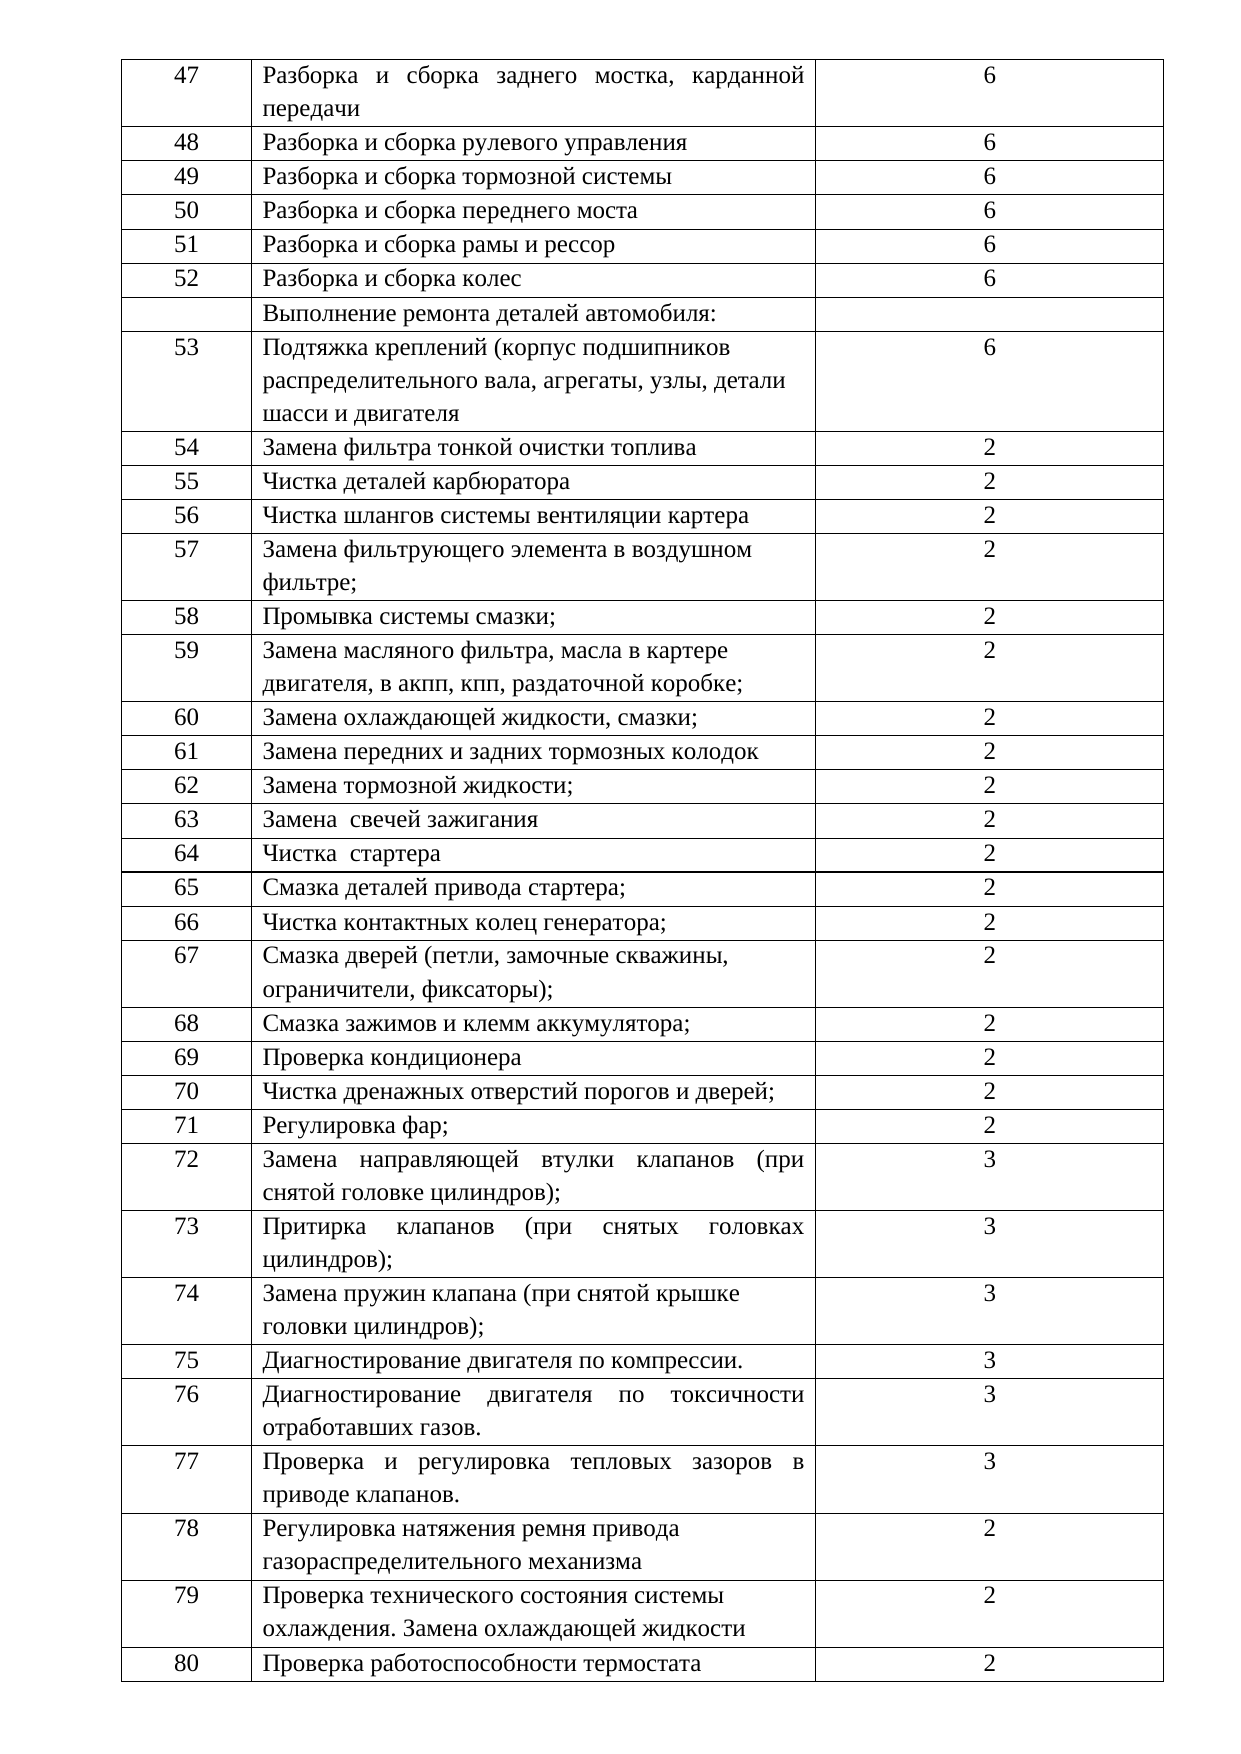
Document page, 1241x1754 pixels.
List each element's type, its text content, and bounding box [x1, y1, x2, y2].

table_cell Диагностирование двигателя по токсичности отработавших газов. [252, 1379, 815, 1445]
table_cell 2 [816, 1581, 1163, 1647]
table_cell 6 [816, 161, 1163, 194]
table_cell 6 [816, 60, 1163, 126]
table_cell 75 [122, 1345, 251, 1378]
table_cell 6 [816, 264, 1163, 297]
table_cell 76 [122, 1379, 251, 1445]
table_cell 2 [816, 466, 1163, 499]
table_cell 6 [816, 127, 1163, 160]
table_cell 58 [122, 601, 251, 634]
table_cell Замена фильтрующего элемента в воздушном фильтре; [252, 534, 815, 600]
table_cell Замена передних и задних тормозных колодок [252, 736, 815, 769]
table_cell Промывка системы смазки; [252, 601, 815, 634]
table_cell 2 [816, 1008, 1163, 1041]
table_cell Разборка и сборка заднего мостка, карданной передачи [252, 60, 815, 126]
table_cell 61 [122, 736, 251, 769]
table_cell 2 [816, 534, 1163, 600]
table_cell 55 [122, 466, 251, 499]
table_cell 3 [816, 1379, 1163, 1445]
table_cell Проверка технического состояния системы охлаждения. Замена охлаждающей жидкости [252, 1581, 815, 1647]
table_cell 2 [816, 941, 1163, 1007]
table_cell 2 [816, 1076, 1163, 1109]
table_cell 78 [122, 1514, 251, 1579]
table_cell 2 [816, 432, 1163, 465]
table_cell 65 [122, 873, 251, 906]
table_cell 6 [816, 195, 1163, 228]
table_cell 64 [122, 839, 251, 871]
table_cell 67 [122, 941, 251, 1007]
table_cell 60 [122, 702, 251, 735]
table_cell 59 [122, 635, 251, 701]
table_cell 56 [122, 500, 251, 533]
table_cell 80 [122, 1648, 251, 1681]
table_cell 63 [122, 804, 251, 837]
table_cell 2 [816, 839, 1163, 871]
table_cell Проверка и регулировка тепловых зазоров в приводе клапанов. [252, 1446, 815, 1512]
table_cell 2 [816, 770, 1163, 803]
table_cell 48 [122, 127, 251, 160]
table_cell Разборка и сборка тормозной системы [252, 161, 815, 194]
table_cell 2 [816, 500, 1163, 533]
table_cell 77 [122, 1446, 251, 1512]
table_cell Разборка и сборка колес [252, 264, 815, 297]
table_cell Притирка клапанов (при снятых головках цилиндров); [252, 1211, 815, 1277]
table_cell 3 [816, 1278, 1163, 1344]
table_cell 2 [816, 635, 1163, 701]
table_cell 52 [122, 264, 251, 297]
table_cell 2 [816, 1042, 1163, 1075]
table_cell 2 [816, 1514, 1163, 1579]
table_cell 3 [816, 1211, 1163, 1277]
table_cell Регулировка натяжения ремня привода газораспределительного механизма [252, 1514, 815, 1579]
table_cell 2 [816, 873, 1163, 906]
table_cell Замена направляющей втулки клапанов (при снятой головке цилиндров); [252, 1144, 815, 1210]
table_cell 2 [816, 907, 1163, 939]
table_cell 2 [816, 702, 1163, 735]
table_cell Замена фильтра тонкой очистки топлива [252, 432, 815, 465]
table_cell 62 [122, 770, 251, 803]
table_cell 3 [816, 1345, 1163, 1378]
table_cell Замена масляного фильтра, масла в картере двигателя, в акпп, кпп, раздаточной коробке; [252, 635, 815, 701]
table_cell Выполнение ремонта деталей автомобиля: [252, 298, 815, 331]
table_cell Проверка кондиционера [252, 1042, 815, 1075]
table_cell Чистка шлангов системы вентиляции картера [252, 500, 815, 533]
table_cell Чистка деталей карбюратора [252, 466, 815, 499]
table_cell Смазка деталей привода стартера; [252, 873, 815, 906]
table_cell 47 [122, 60, 251, 126]
table_cell 79 [122, 1581, 251, 1647]
table_cell Разборка и сборка рамы и рессор [252, 230, 815, 262]
table_cell Замена тормозной жидкости; [252, 770, 815, 803]
table_cell 2 [816, 804, 1163, 837]
table_cell 6 [816, 230, 1163, 262]
table_cell 57 [122, 534, 251, 600]
table_cell 3 [816, 1446, 1163, 1512]
table_cell 70 [122, 1076, 251, 1109]
table_cell 66 [122, 907, 251, 939]
table_cell Разборка и сборка переднего моста [252, 195, 815, 228]
table_cell 49 [122, 161, 251, 194]
table_cell Диагностирование двигателя по компрессии. [252, 1345, 815, 1378]
table_cell Замена охлаждающей жидкости, смазки; [252, 702, 815, 735]
table_cell 6 [816, 332, 1163, 431]
table_cell Регулировка фар; [252, 1110, 815, 1143]
table_cell 54 [122, 432, 251, 465]
table_cell 3 [816, 1144, 1163, 1210]
table_cell [122, 298, 251, 331]
table_cell Смазка зажимов и клемм аккумулятора; [252, 1008, 815, 1041]
table_cell 2 [816, 736, 1163, 769]
table_cell Чистка дренажных отверстий порогов и дверей; [252, 1076, 815, 1109]
table_cell 2 [816, 601, 1163, 634]
table_cell Замена пружин клапана (при снятой крышке головки цилиндров); [252, 1278, 815, 1344]
table_cell Проверка работоспособности термостата [252, 1648, 815, 1681]
table_cell 51 [122, 230, 251, 262]
table_cell 69 [122, 1042, 251, 1075]
table_cell Чистка контактных колец генератора; [252, 907, 815, 939]
table_cell 72 [122, 1144, 251, 1210]
table_cell 53 [122, 332, 251, 431]
table_cell 2 [816, 1648, 1163, 1681]
table_cell 68 [122, 1008, 251, 1041]
table_cell Чистка стартера [252, 839, 815, 871]
table_cell 74 [122, 1278, 251, 1344]
table_cell [816, 298, 1163, 331]
table_cell 71 [122, 1110, 251, 1143]
table_cell Смазка дверей (петли, замочные скважины, ограничители, фиксаторы); [252, 941, 815, 1007]
table_cell Замена свечей зажигания [252, 804, 815, 837]
table_cell 73 [122, 1211, 251, 1277]
table_cell 2 [816, 1110, 1163, 1143]
table_cell 50 [122, 195, 251, 228]
table_cell Подтяжка креплений (корпус подшипников распределительного вала, агрегаты, узлы, детали шасси и двигателя [252, 332, 815, 431]
table_cell Разборка и сборка рулевого управления [252, 127, 815, 160]
